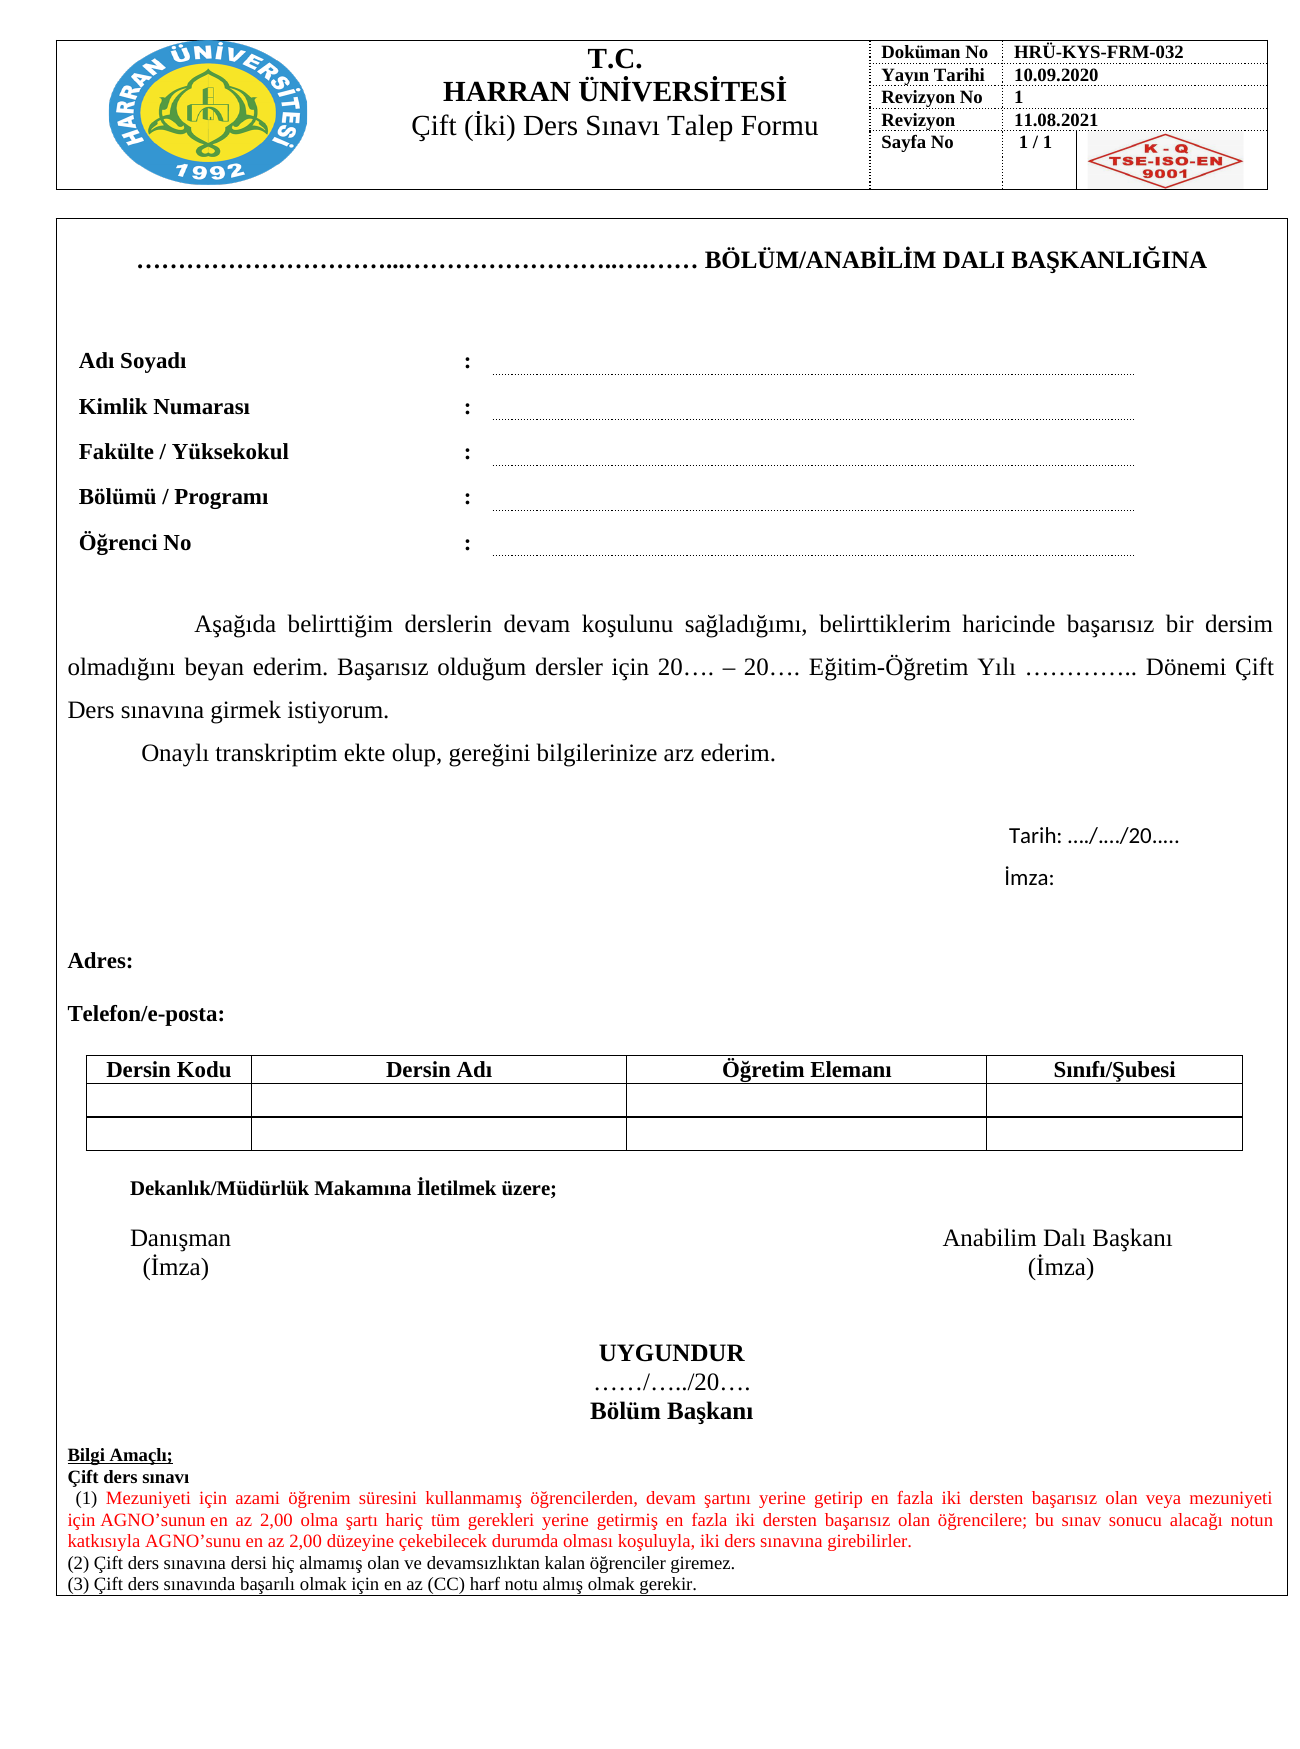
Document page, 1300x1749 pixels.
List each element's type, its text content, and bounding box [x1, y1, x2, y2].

picture [1087, 131, 1244, 189]
picture [108, 40, 308, 185]
table_header …………………………...……………………..….…… BÖLÜM/ANABİLİM DALI BAŞKANLIĞINA Aşağıda belirttiğim derslerin devam koşulunu sağladığımı, belirttiklerim haricinde başarısız bir dersim olmadığını beyan ederim. Başarısız olduğum dersler için 20…. – 20…. Eğitim-Öğretim Yılı ………….. Dönemi Çift Ders sınavına girmek istiyorum. Onaylı transkriptim ekte olup, gereğini bilgilerinize arz ederim. Tarih: …./.…/20..… İmza: Adres: Telefon/e-posta: Dekanlık/Müdürlük Makamına İletilmek üzere; Danışman Anabilim Dalı Başkanı (İmza) (İmza) UYGUNDUR ……/…../20…. Bölüm Başkanı Bilgi Amaçlı; Çift ders sınavı (1) Mezuniyeti için azami öğrenim süresini kullanmamış öğrencilerden, devam şartını yerine getirip en fazla iki dersten başarısız olan veya mezuniyeti için AGNO’sunun en az 2,00 olma şartı hariç tüm gerekleri yerine getirmiş en fazla iki dersten başarısız olan öğrencilere; bu sınav sonucu alacağı notun katkısıyla AGNO’sunu en az 2,00 düzeyine çekebilecek durumda olması koşuluyla, iki ders sınavına girebilirler. (2) Çift ders sınavına dersi hiç almamış olan ve devamsızlıktan kalan öğrenciler giremez. (3) Çift ders sınavında başarılı olmak için en az (CC) harf notu almış olmak gerekir. [57, 219, 1287, 1595]
